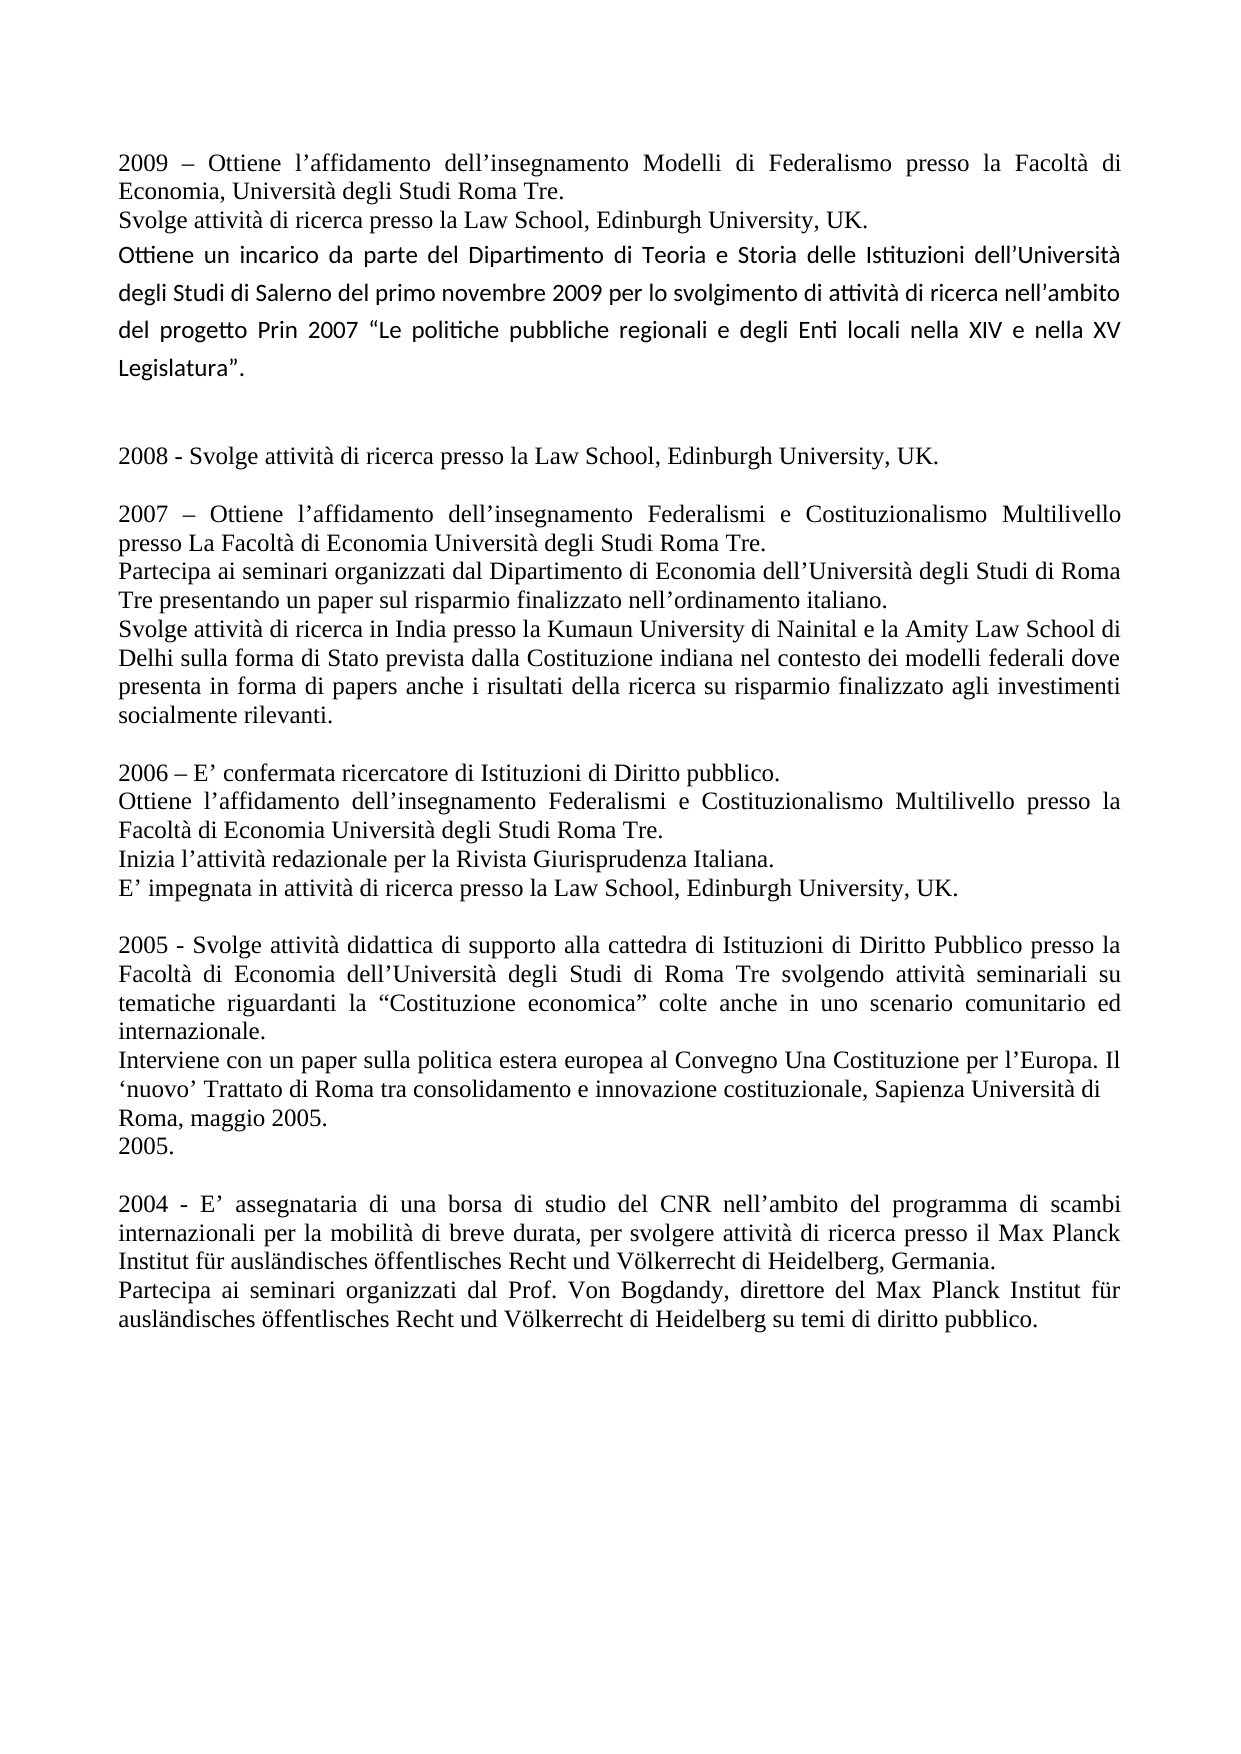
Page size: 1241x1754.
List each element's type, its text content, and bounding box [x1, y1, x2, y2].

text 2008 - Svolge attività di ricerca presso la Law School, Edinburgh University, UK. [118, 441, 1122, 470]
text Interviene con un paper sulla politica estera europea al Convegno Una Costituzione per l’Europa. Il ‘nuovo’ Trattato di Roma tra consolidamento e innovazione costituzionale, Sapienza Università di [118, 1045, 1122, 1103]
text 2004 - E’ assegnataria di una borsa di studio del CNR nell’ambito del programma di scambi internazionali per la mobilità di breve durata, per svolgere attività di ricerca presso il Max Planck Institut für ausländisches öffentlisches Recht und Völkerrecht di Heidelberg, Germania. [118, 1189, 1122, 1275]
text Ottiene l’affidamento dell’insegnamento Federalismi e Costituzionalismo Multilivello presso la Facoltà di Economia Università degli Studi Roma Tre. [118, 786, 1122, 844]
text Inizia l’attività redazionale per la Rivista Giurisprudenza Italiana. [118, 844, 1122, 873]
text 2006 – E’ confermata ricercatore di Istituzioni di Diritto pubblico. [118, 758, 1122, 786]
text Svolge attività di ricerca in India presso la Kumaun University di Nainital e la Amity Law School di Delhi sulla forma di Stato prevista dalla Costituzione indiana nel contesto dei modelli federali dove presenta in forma di papers anche i risultati della ricerca su risparmio finalizzato agli investimenti socialmente rilevanti. [118, 614, 1122, 729]
text E’ impegnata in attività di ricerca presso la Law School, Edinburgh University, UK. [118, 873, 1122, 901]
text Partecipa ai seminari organizzati dal Prof. Von Bogdandy, direttore del Max Planck Institut für ausländisches öffentlisches Recht und Völkerrecht di Heidelberg su temi di diritto pubblico. [118, 1275, 1122, 1333]
text Svolge attività di ricerca presso la Law School, Edinburgh University, UK. [118, 205, 1122, 234]
text 2009 – Ottiene l’affidamento dell’insegnamento Modelli di Federalismo presso la Facoltà di Economia, Università degli Studi Roma Tre. [118, 148, 1122, 205]
text 2005. [118, 1131, 1122, 1160]
text 2005 - Svolge attività didattica di supporto alla cattedra di Istituzioni di Diritto Pubblico presso la Facoltà di Economia dell’Università degli Studi di Roma Tre svolgendo attività seminariali su tematiche riguardanti la “Costituzione economica” colte anche in uno scenario comunitario ed internazionale. [118, 930, 1122, 1045]
text 2007 – Ottiene l’affidamento dell’insegnamento Federalismi e Costituzionalismo Multilivello presso La Facoltà di Economia Università degli Studi Roma Tre. [118, 499, 1122, 556]
text Ottiene un incarico da parte del Dipartimento di Teoria e Storia delle Istituzioni dell’Università degli Studi di Salerno del primo novembre 2009 per lo svolgimento di attività di ricerca nell’ambito del progetto Prin 2007 “Le politiche pubbliche regionali e degli Enti locali nella XIV e nella XV Legislatura”. [118, 234, 1122, 384]
text Partecipa ai seminari organizzati dal Dipartimento di Economia dell’Università degli Studi di Roma Tre presentando un paper sul risparmio finalizzato nell’ordinamento italiano. [118, 556, 1122, 614]
text Roma, maggio 2005. [118, 1103, 1122, 1131]
